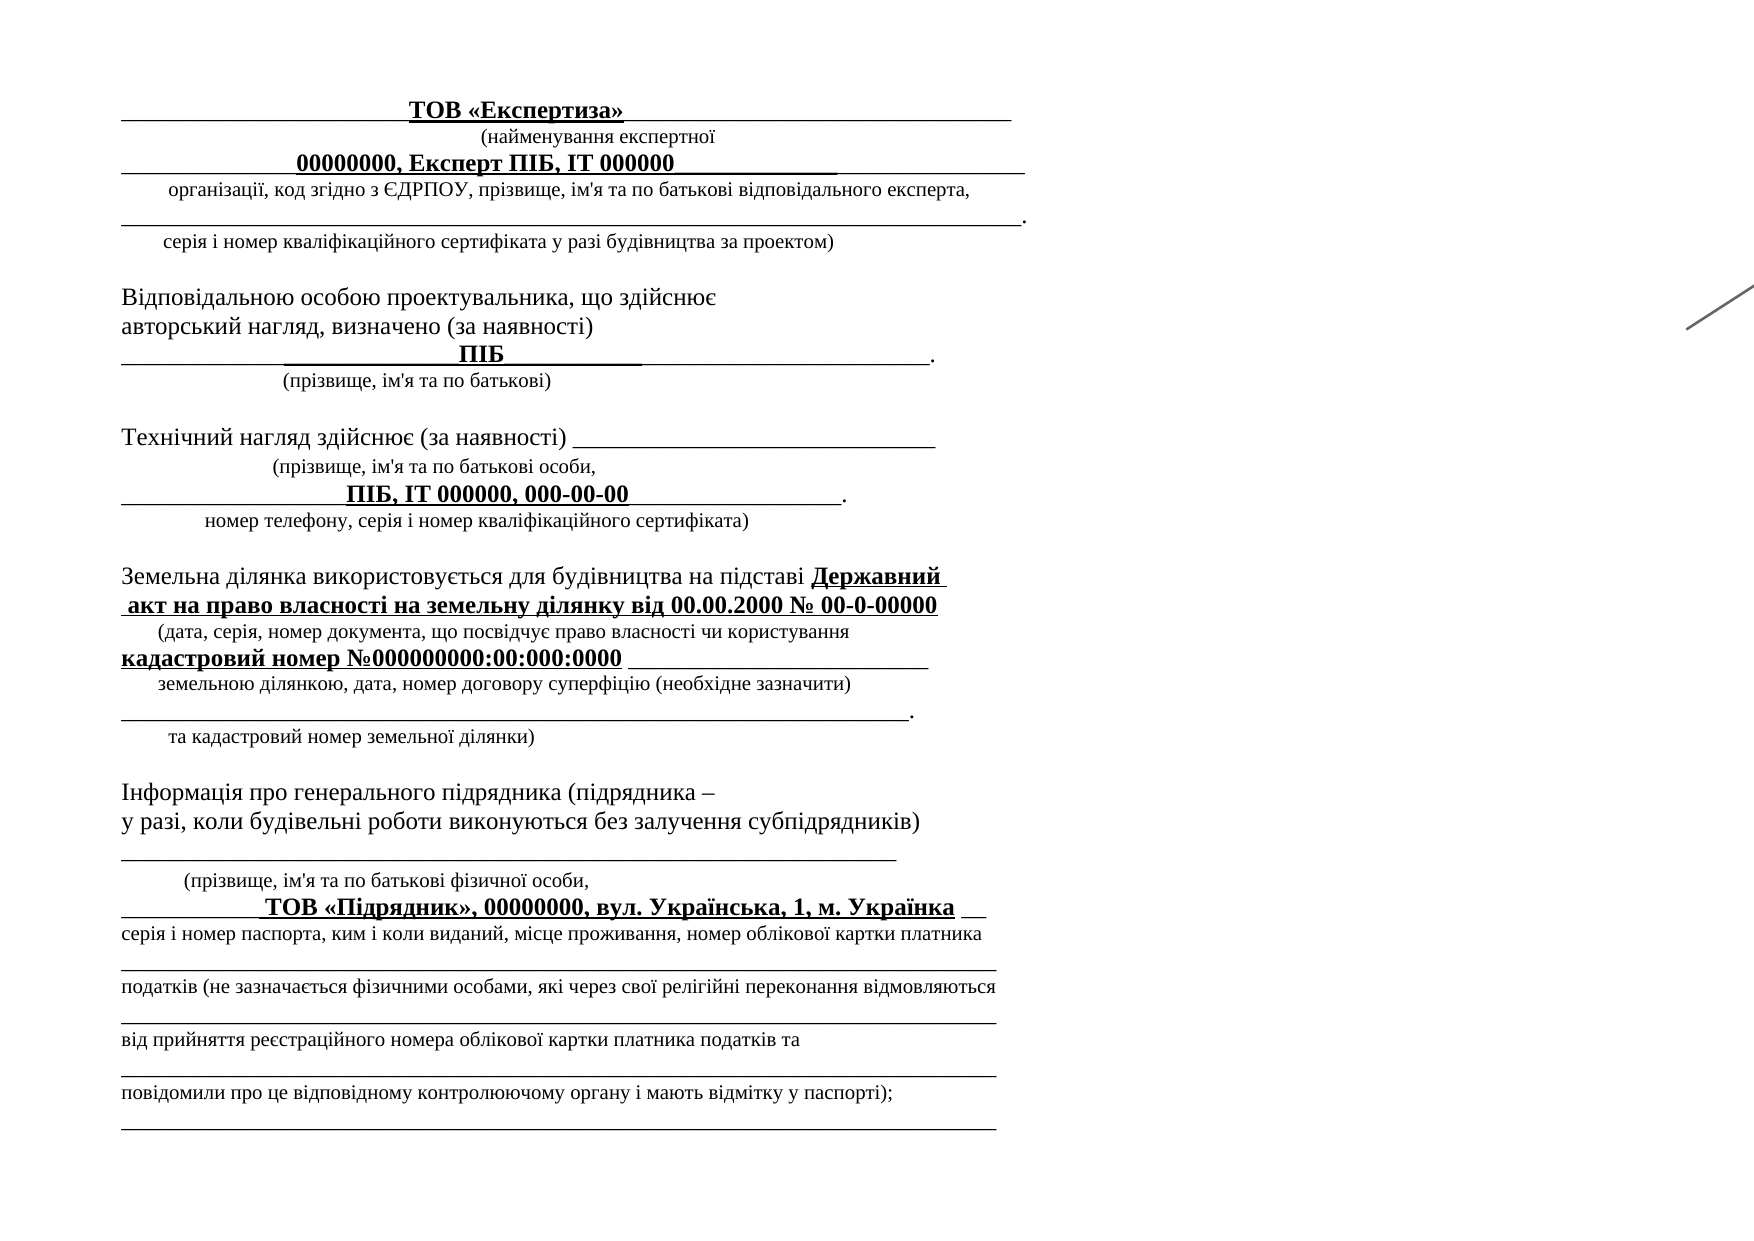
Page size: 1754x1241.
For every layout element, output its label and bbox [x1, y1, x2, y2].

table_cell [118, 89, 1235, 1137]
